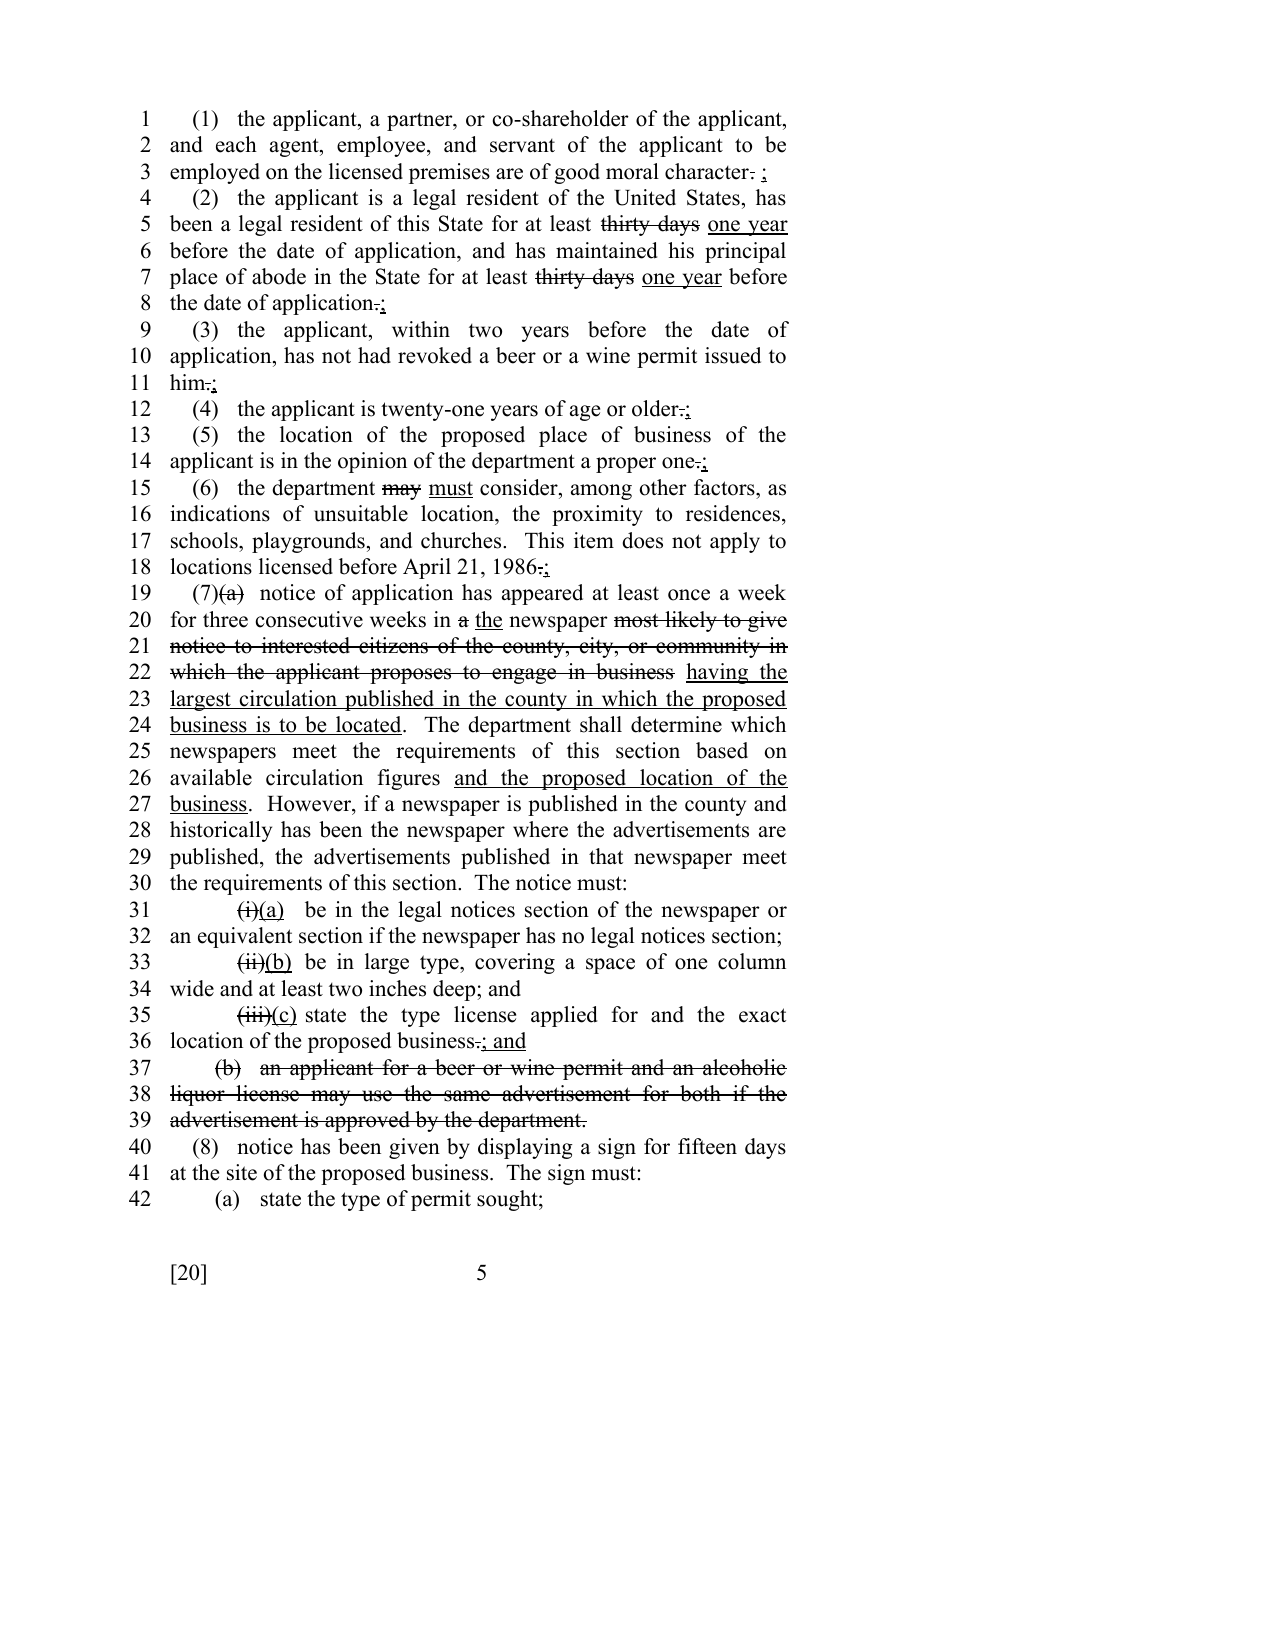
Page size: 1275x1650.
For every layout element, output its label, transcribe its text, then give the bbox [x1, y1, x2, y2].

text (2) the applicant is a legal resident of the United States, has been a legal resident of this State for at least thirty days one year before the date of application, and has maintained his principal place of abode in the State for at least thirty days one year before the date of application.; [169, 184, 787, 316]
text (iii)(c) state the type license applied for and the exact location of the proposed business.; and [169, 1001, 787, 1054]
text (7)(a) notice of application has appeared at least once a week for three consecutive weeks in a the newspaper most likely to give notice to interested citizens of the county, city, or community in which the applicant proposes to engage in business having the largest circulation published in the county in which the proposed business is to be located. The department shall determine which newspapers meet the requirements of this section based on available circulation figures and the proposed location of the business. However, if a newspaper is published in the county and historically has been the newspaper where the advertisements are published, the advertisements published in that newspaper meet the requirements of this section. The notice must: [169, 709, 787, 896]
text (4) the applicant is twenty-one years of age or older.; [169, 395, 787, 421]
text (b) an applicant for a beer or wine permit and an alcoholic liquor license may use the same advertisement for both if the advertisement is approved by the department. [169, 1095, 787, 1133]
text (i)(a) be in the legal notices section of the newspaper or an equivalent section if the newspaper has no legal notices section; [169, 896, 787, 948]
text (8) notice has been given by displaying a sign for fifteen days at the site of the proposed business. The sign must: [169, 1133, 787, 1186]
text (1) the applicant, a partner, or co-shareholder of the applicant, and each agent, employee, and servant of the applicant to be employed on the licensed premises are of good moral character. ; [169, 105, 787, 184]
text (5) the location of the proposed place of business of the applicant is in the opinion of the department a proper one.; [169, 421, 787, 474]
text (a) state the type of permit sought; [169, 1186, 787, 1212]
text (3) the applicant, within two years before the date of application, has not had revoked a beer or a wine permit issued to him.; [169, 316, 787, 395]
text (ii)(b) be in large type, covering a space of one column wide and at least two inches deep; and [169, 948, 787, 1001]
text (6) the department may must consider, among other factors, as indications of unsuitable location, the proximity to residences, schools, playgrounds, and churches. This item does not apply to locations licensed before April 21, 1986.; [169, 474, 787, 579]
text (b) an applicant for a beer or wine permit and an alcoholic liquor license may use the same advertisement for both if the advertisement is approved by the department. [169, 1054, 787, 1094]
